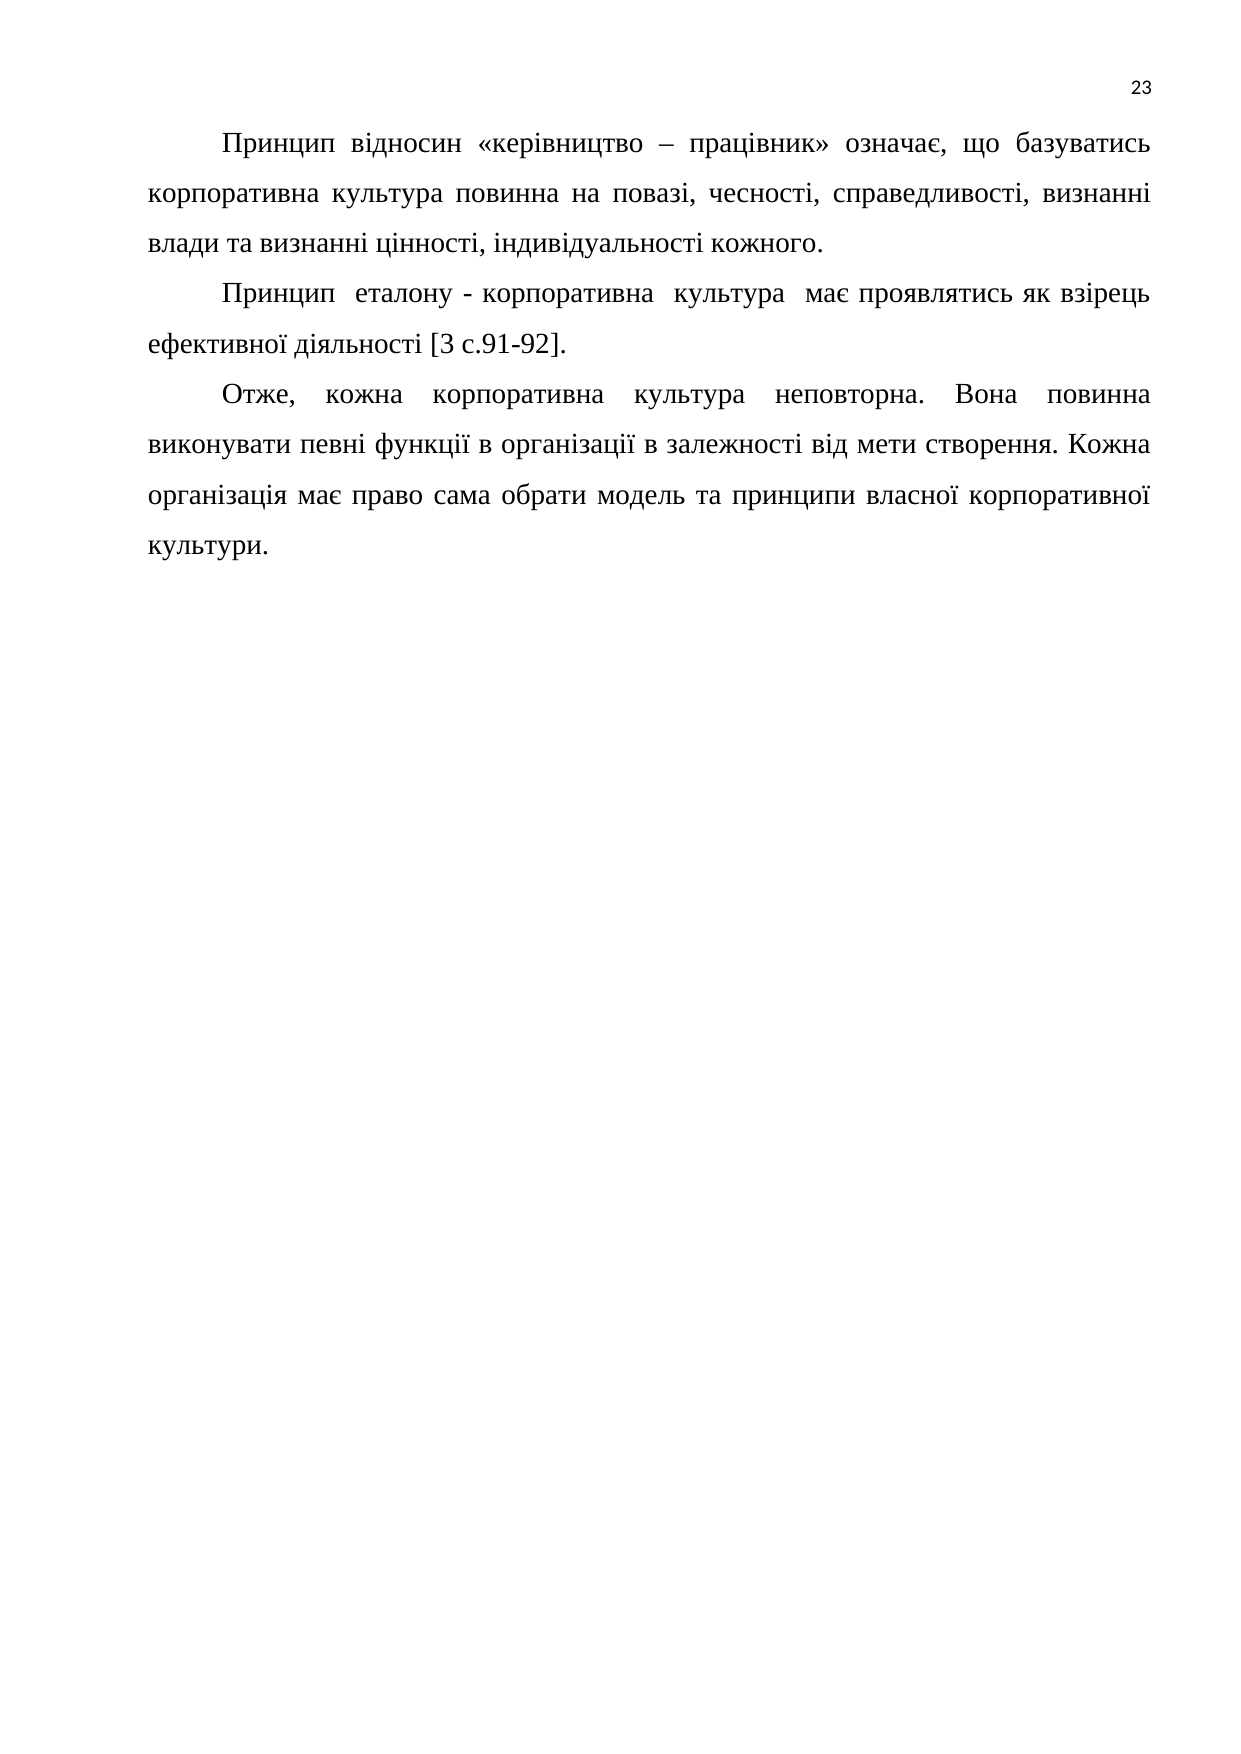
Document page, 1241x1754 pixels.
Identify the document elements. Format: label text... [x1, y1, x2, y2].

text Принцип відносин «керівництво – працівник» означає, що базуватись корпоративна культура повинна на повазі, чесності, справедливості, визнанні влади та визнанні цінності, індивідуальності кожного. [148, 125, 1152, 259]
text Принцип еталону - корпоративна культура має проявлятись як взірець ефективної діяльності [3 c.91-92]. [148, 276, 1152, 359]
text Отже, кожна корпоративна культура неповторна. Вона повинна виконувати певні функції в організації в залежності від мети створення. Кожна організація має право сама обрати модель та принципи власної корпоративної культури. [148, 376, 1152, 561]
